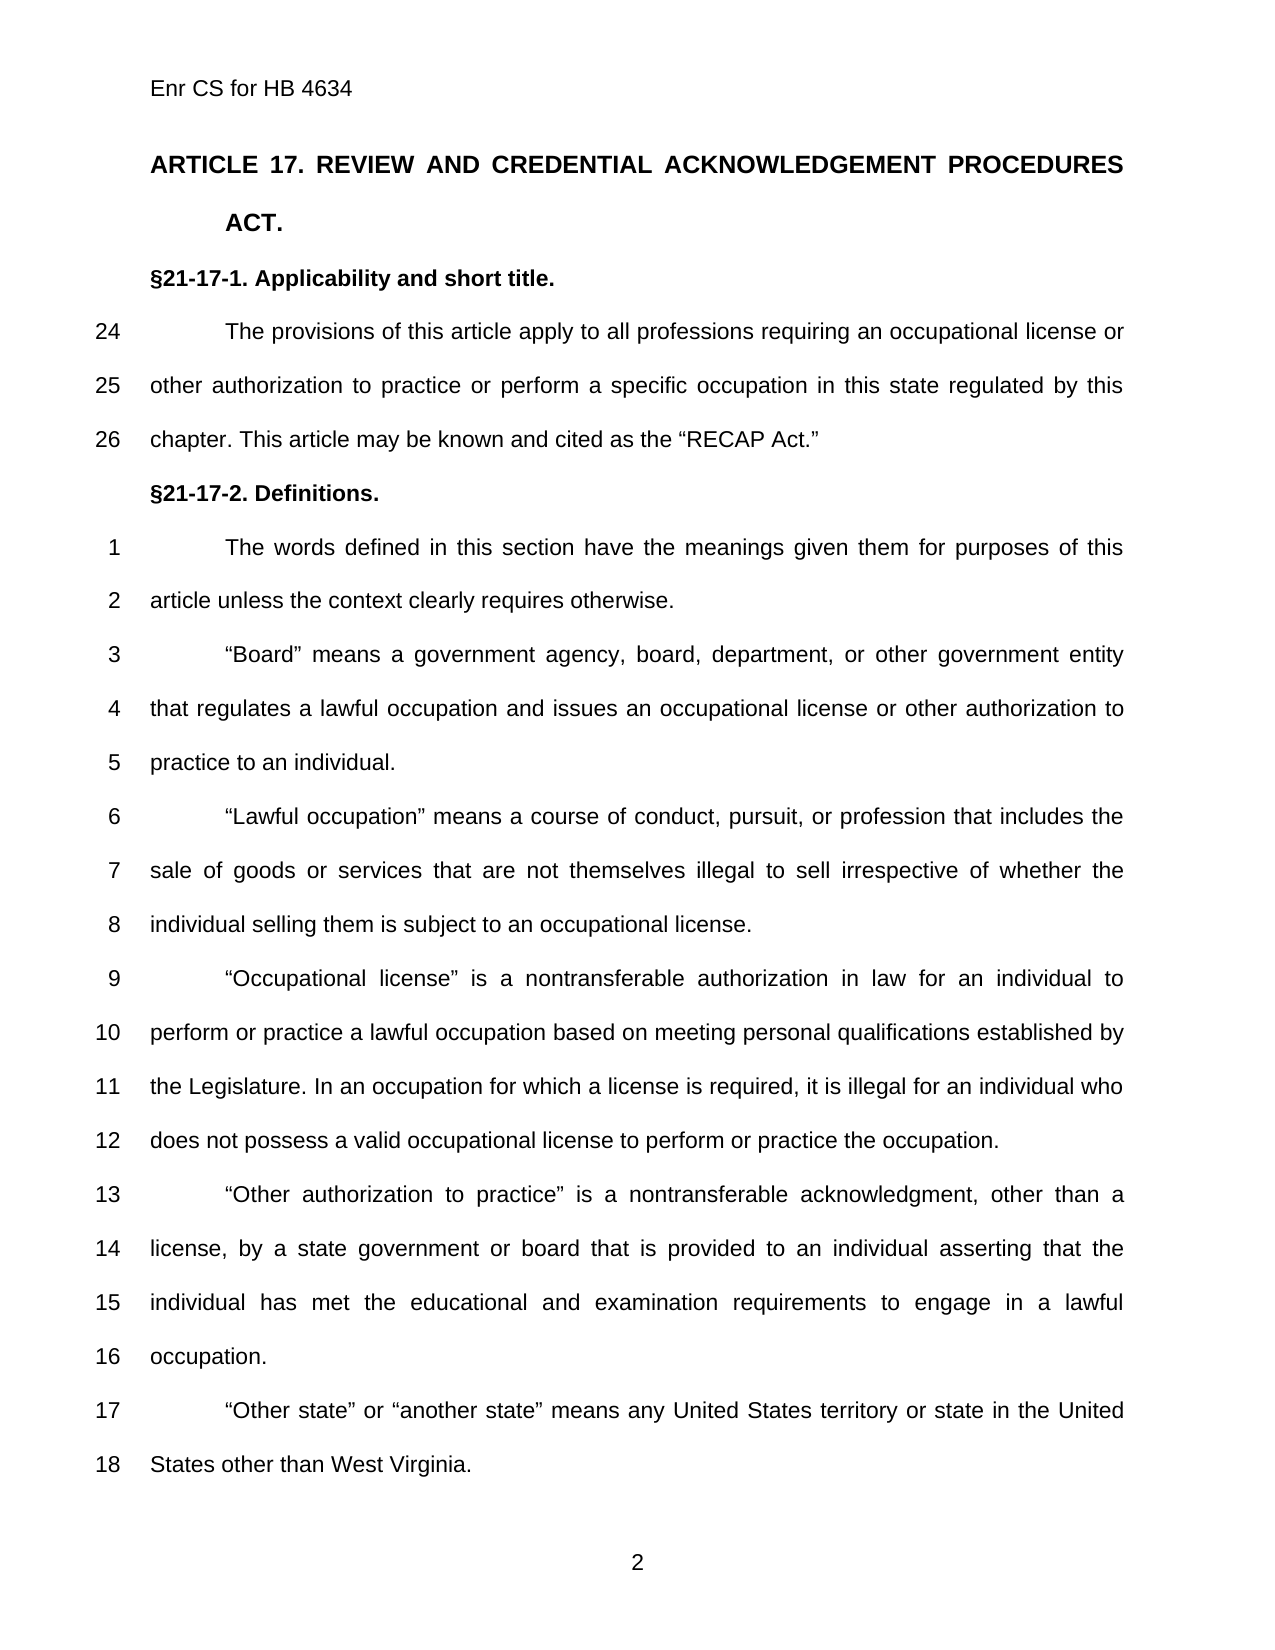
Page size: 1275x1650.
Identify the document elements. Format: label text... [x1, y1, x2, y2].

text “Other state” or “another state” means any United States territory or state in the United States other than West Virginia. [150, 1397, 1125, 1477]
subtitle Article 17. Review and Credential Acknowledgement Procedures Act. [150, 150, 1125, 236]
text “Occupational license” is a nontransferable authorization in law for an individual to perform or practice a lawful occupation based on meeting personal qualifications established by the Legislature. In an occupation for which a license is required, it is illegal for an individual who does not possess a valid occupational license to perform or practice the occupation. [150, 965, 1125, 1153]
text The words defined in this section have the meanings given them for purposes of this article unless the context clearly requires otherwise. [150, 533, 1125, 614]
text “Lawful occupation” means a course of conduct, pursuit, or profession that includes the sale of goods or services that are not themselves illegal to sell irrespective of whether the individual selling them is subject to an occupational license. [150, 803, 1125, 938]
subtitle §21-17-1. Applicability and short title. [150, 265, 1125, 291]
subtitle §21-17-2. Definitions. [150, 479, 1125, 506]
text The provisions of this article apply to all professions requiring an occupational license or other authorization to practice or perform a specific occupation in this state regulated by this chapter. This article may be known and cited as the “RECAP Act.” [150, 318, 1125, 452]
text “Board” means a government agency, board, department, or other government entity that regulates a lawful occupation and issues an occupational license or other authorization to practice to an individual. [150, 641, 1125, 776]
text “Other authorization to practice” is a nontransferable acknowledgment, other than a license, by a state government or board that is provided to an individual asserting that the individual has met the educational and examination requirements to engage in a lawful occupation. [150, 1181, 1125, 1369]
